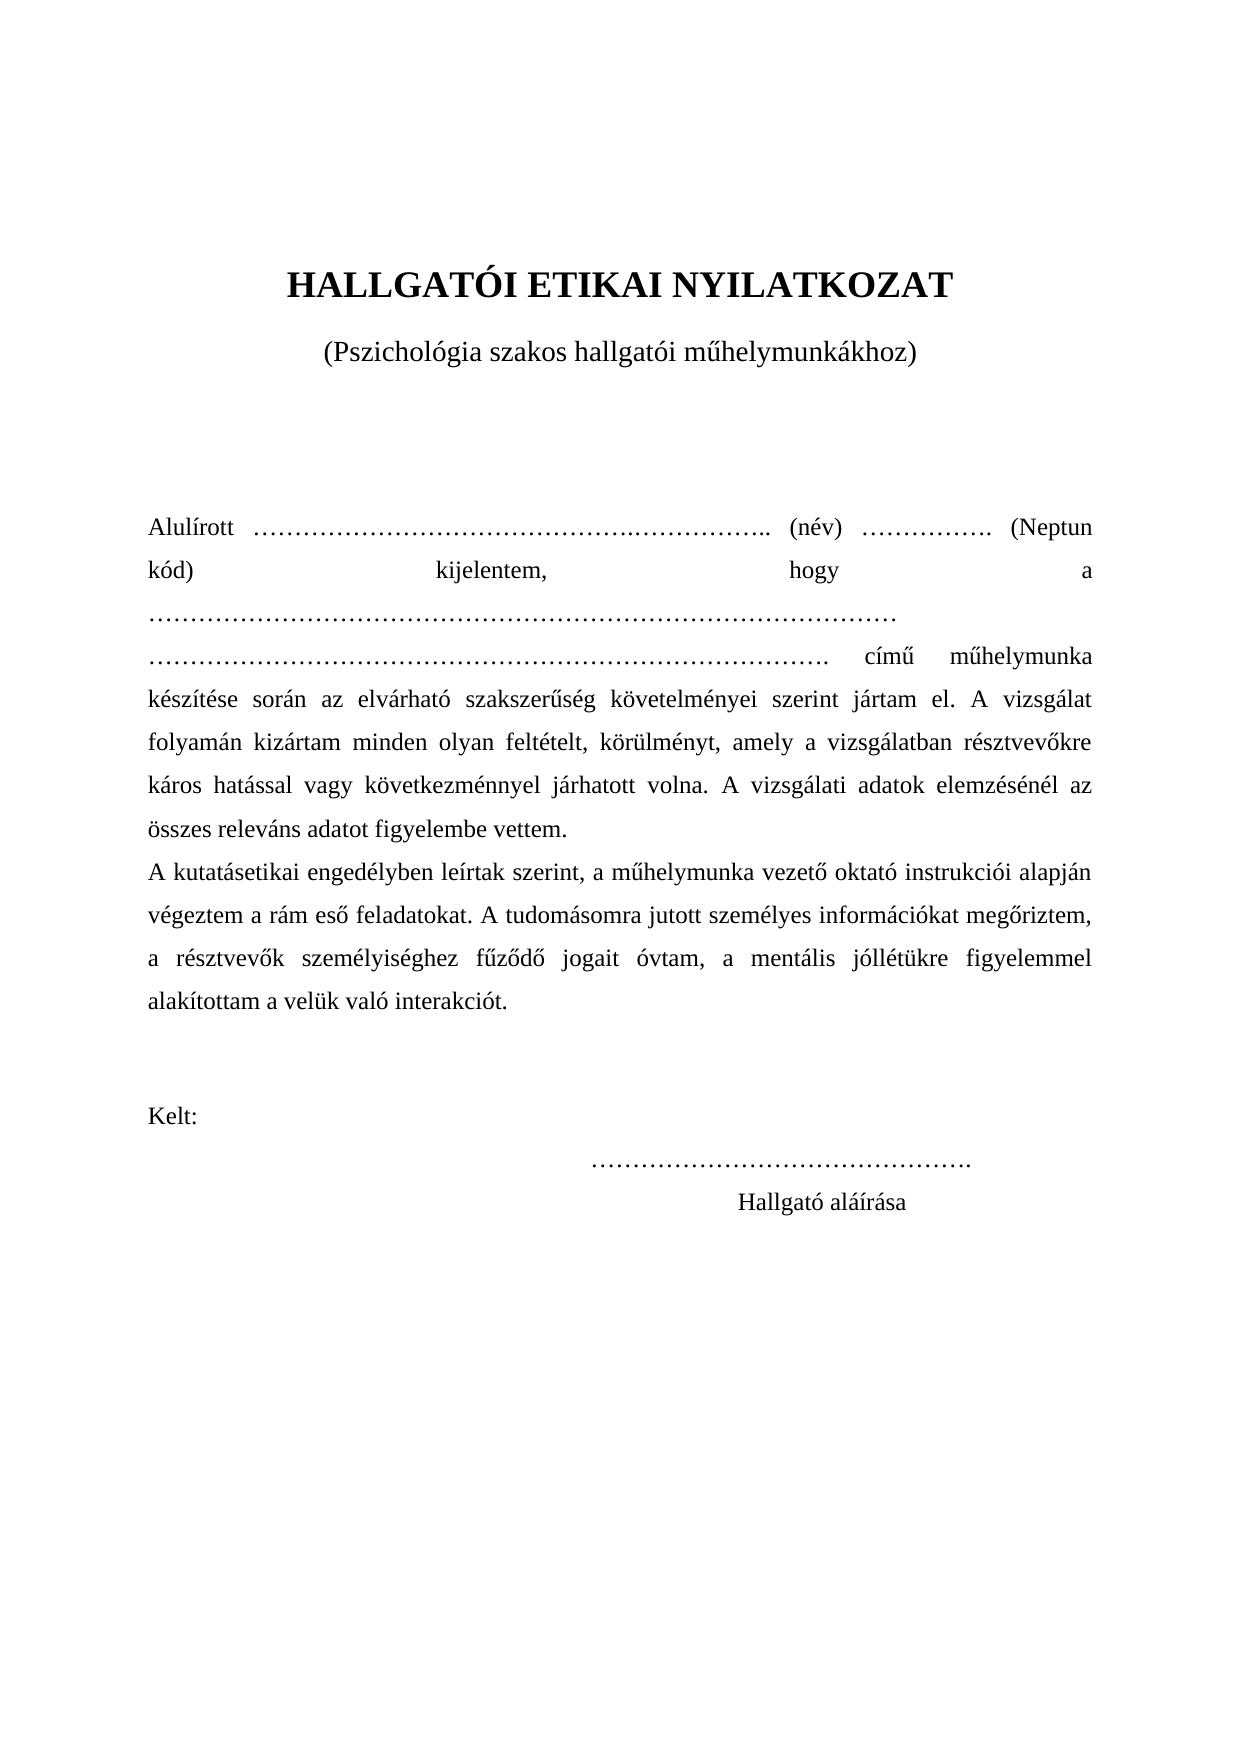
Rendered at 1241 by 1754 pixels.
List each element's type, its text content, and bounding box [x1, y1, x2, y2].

text (Pszichológia szakos hallgatói műhelymunkákhoz) [148, 334, 1093, 368]
text Kelt: [148, 1101, 1093, 1130]
text Alulírott ……………………………………….…………….. (név) ……………. (Neptun kód) kijelentem, hogy a ……………………………………………………………………………… ………………………………………………………………………. című műhelymunka készítése során az elvárható szakszerűség követelményei szerint jártam el. A vizsgálat folyamán kizártam minden olyan feltételt, körülményt, amely a vizsgálatban résztvevőkre káros hatással vagy következménnyel járhatott volna. A vizsgálati adatok elemzésénél az összes releváns adatot figyelembe vettem. [148, 512, 1093, 842]
text A kutatásetikai engedélyben leírtak szerint, a műhelymunka vezető oktató instrukciói alapján végeztem a rám eső feladatokat. A tudomásomra jutott személyes információkat megőriztem, a résztvevők személyiséghez fűződő jogait óvtam, a mentális jóllétükre figyelemmel alakítottam a velük való interakciót. [148, 857, 1093, 1015]
text ………………………………………. [516, 1144, 1093, 1173]
text Hallgató aláírása [664, 1187, 1093, 1216]
text HALLGATÓI ETIKAI NYILATKOZAT [148, 263, 1093, 306]
